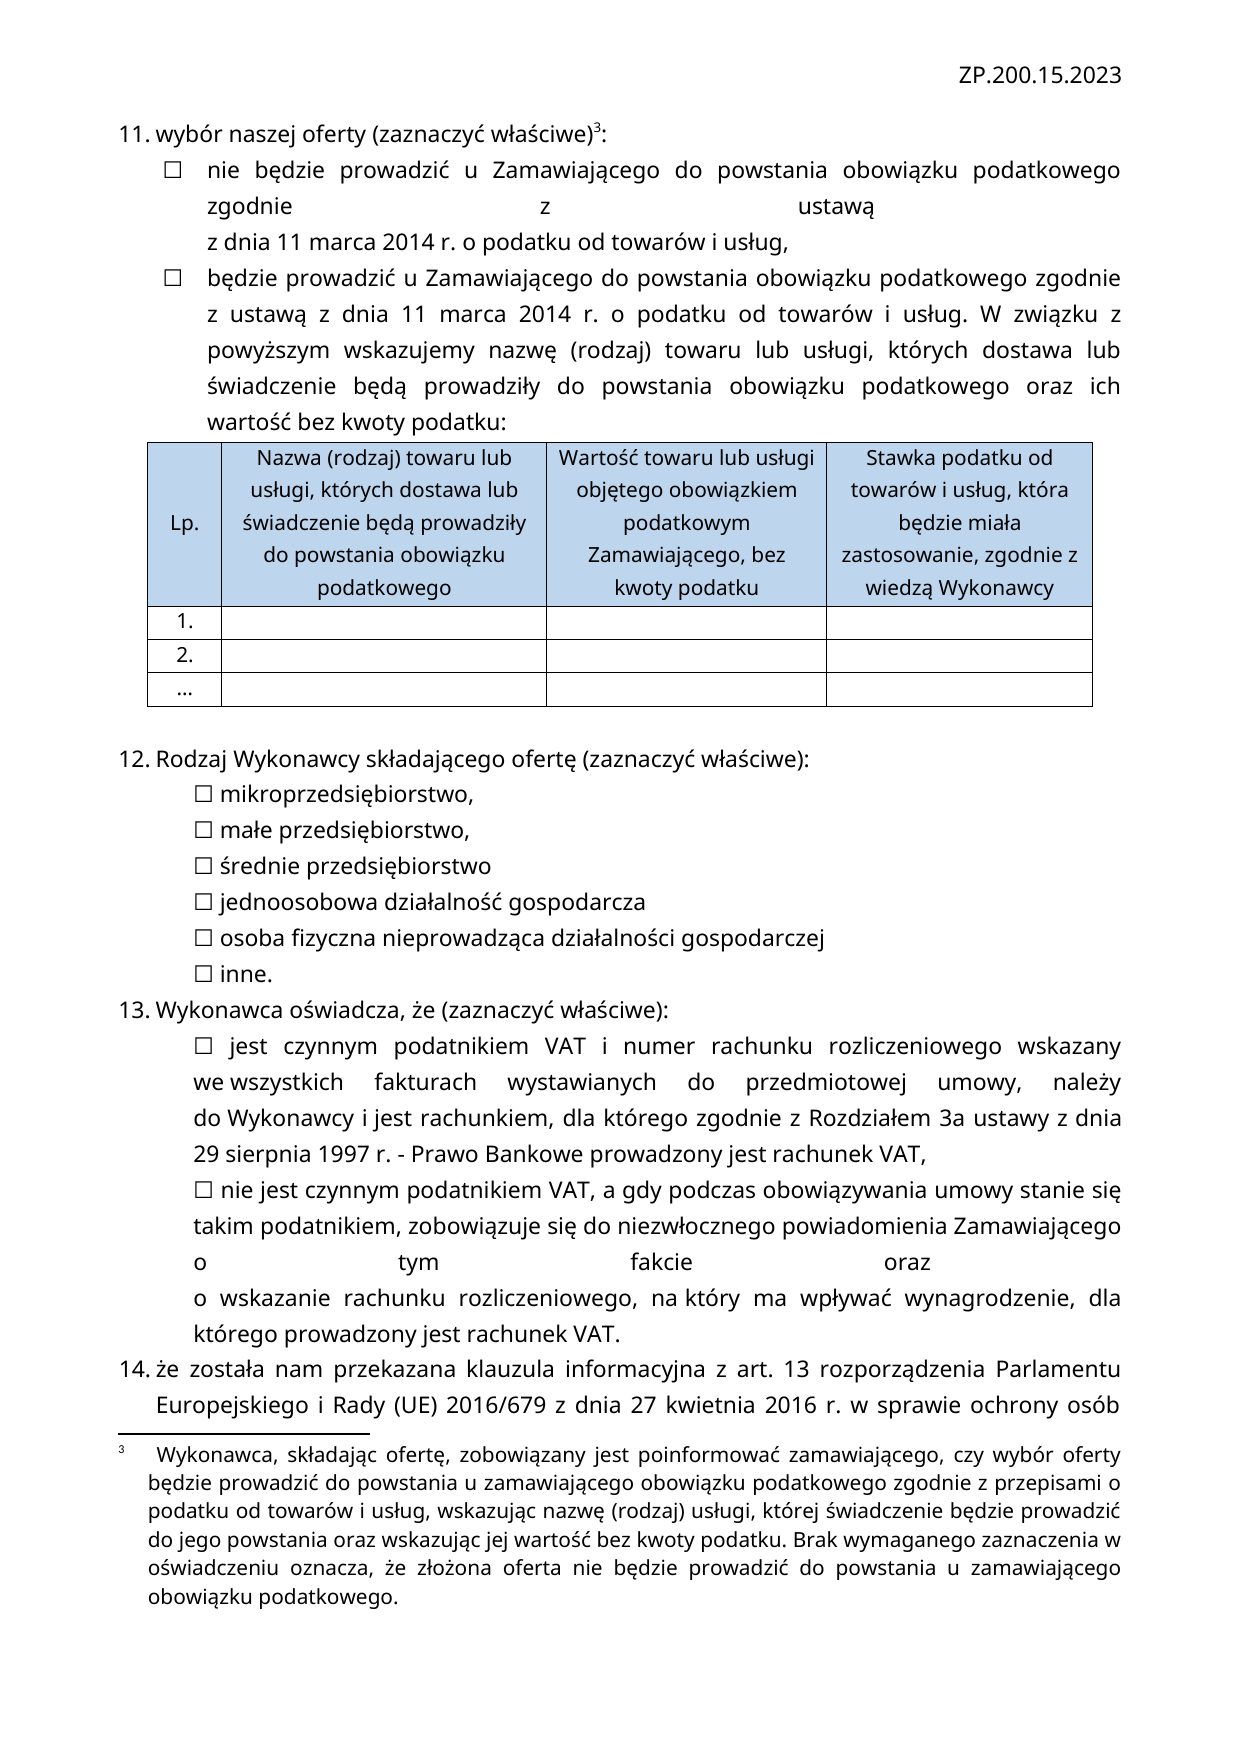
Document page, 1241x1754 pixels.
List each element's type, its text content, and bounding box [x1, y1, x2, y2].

list inne. [193, 958, 1122, 989]
table_cell … [148, 673, 221, 706]
list nie będzie prowadzić u Zamawiającego do powstania obowiązku podatkowego zgodnie z ustawą z dnia 11 marca 2014 r. o podatku od towarów i usług, [162, 154, 1122, 257]
table_cell [827, 607, 1092, 639]
list Wykonawca oświadcza, że (zaznaczyć właściwe): [118, 994, 1122, 1025]
list nie jest czynnym podatnikiem VAT, a gdy podczas obowiązywania umowy stanie się takim podatnikiem, zobowiązuje się do niezwłocznego powiadomienia Zamawiającego o tym fakcie oraz o wskazanie rachunku rozliczeniowego, na który ma wpływać wynagrodzenie, dla którego prowadzony jest rachunek VAT. [193, 1174, 1122, 1349]
table_cell [547, 607, 826, 639]
list małe przedsiębiorstwo, [193, 814, 1122, 846]
table_cell [827, 640, 1092, 672]
list będzie prowadzić u Zamawiającego do powstania obowiązku podatkowego zgodnie z ustawą z dnia 11 marca 2014 r. o podatku od towarów i usług. W związku z powyższym wskazujemy nazwę (rodzaj) towaru lub usługi, których dostawa lub świadczenie będą prowadziły do powstania obowiązku podatkowego oraz ich wartość bez kwoty podatku: [162, 262, 1122, 437]
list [118, 1353, 1122, 1421]
table_header Stawka podatku od towarów i usług, która będzie miała zastosowanie, zgodnie z wiedzą Wykonawcy [827, 443, 1092, 606]
list Rodzaj Wykonawcy składającego ofertę (zaznaczyć właściwe): [118, 742, 1122, 774]
table_cell 2. [148, 640, 221, 672]
table_header Lp. [148, 443, 221, 606]
table_cell 1. [148, 607, 221, 639]
list osoba fizyczna nieprowadząca działalności gospodarczej [193, 922, 1122, 953]
table_cell [222, 673, 546, 706]
table_cell [547, 673, 826, 706]
table_cell [222, 607, 546, 639]
table_cell [827, 673, 1092, 706]
table_cell [222, 640, 546, 672]
list jest czynnym podatnikiem VAT i numer rachunku rozliczeniowego wskazany we wszystkich fakturach wystawianych do przedmiotowej umowy, należy do Wykonawcy i jest rachunkiem, dla którego zgodnie z Rozdziałem 3a ustawy z dnia 29 sierpnia 1997 r. - Prawo Bankowe prowadzony jest rachunek VAT, [193, 1030, 1122, 1169]
list mikroprzedsiębiorstwo, [193, 778, 1122, 810]
table_header Wartość towaru lub usługi objętego obowiązkiem podatkowym Zamawiającego, bez kwoty podatku [547, 443, 826, 606]
list jednoosobowa działalność gospodarcza [193, 886, 1122, 917]
table_header Nazwa (rodzaj) towaru lub usługi, których dostawa lub świadczenie będą prowadziły do powstania obowiązku podatkowego [222, 443, 546, 606]
table_cell [547, 640, 826, 672]
list średnie przedsiębiorstwo [193, 850, 1122, 882]
list wybór naszej oferty (zaznaczyć właściwe): [118, 118, 1122, 149]
